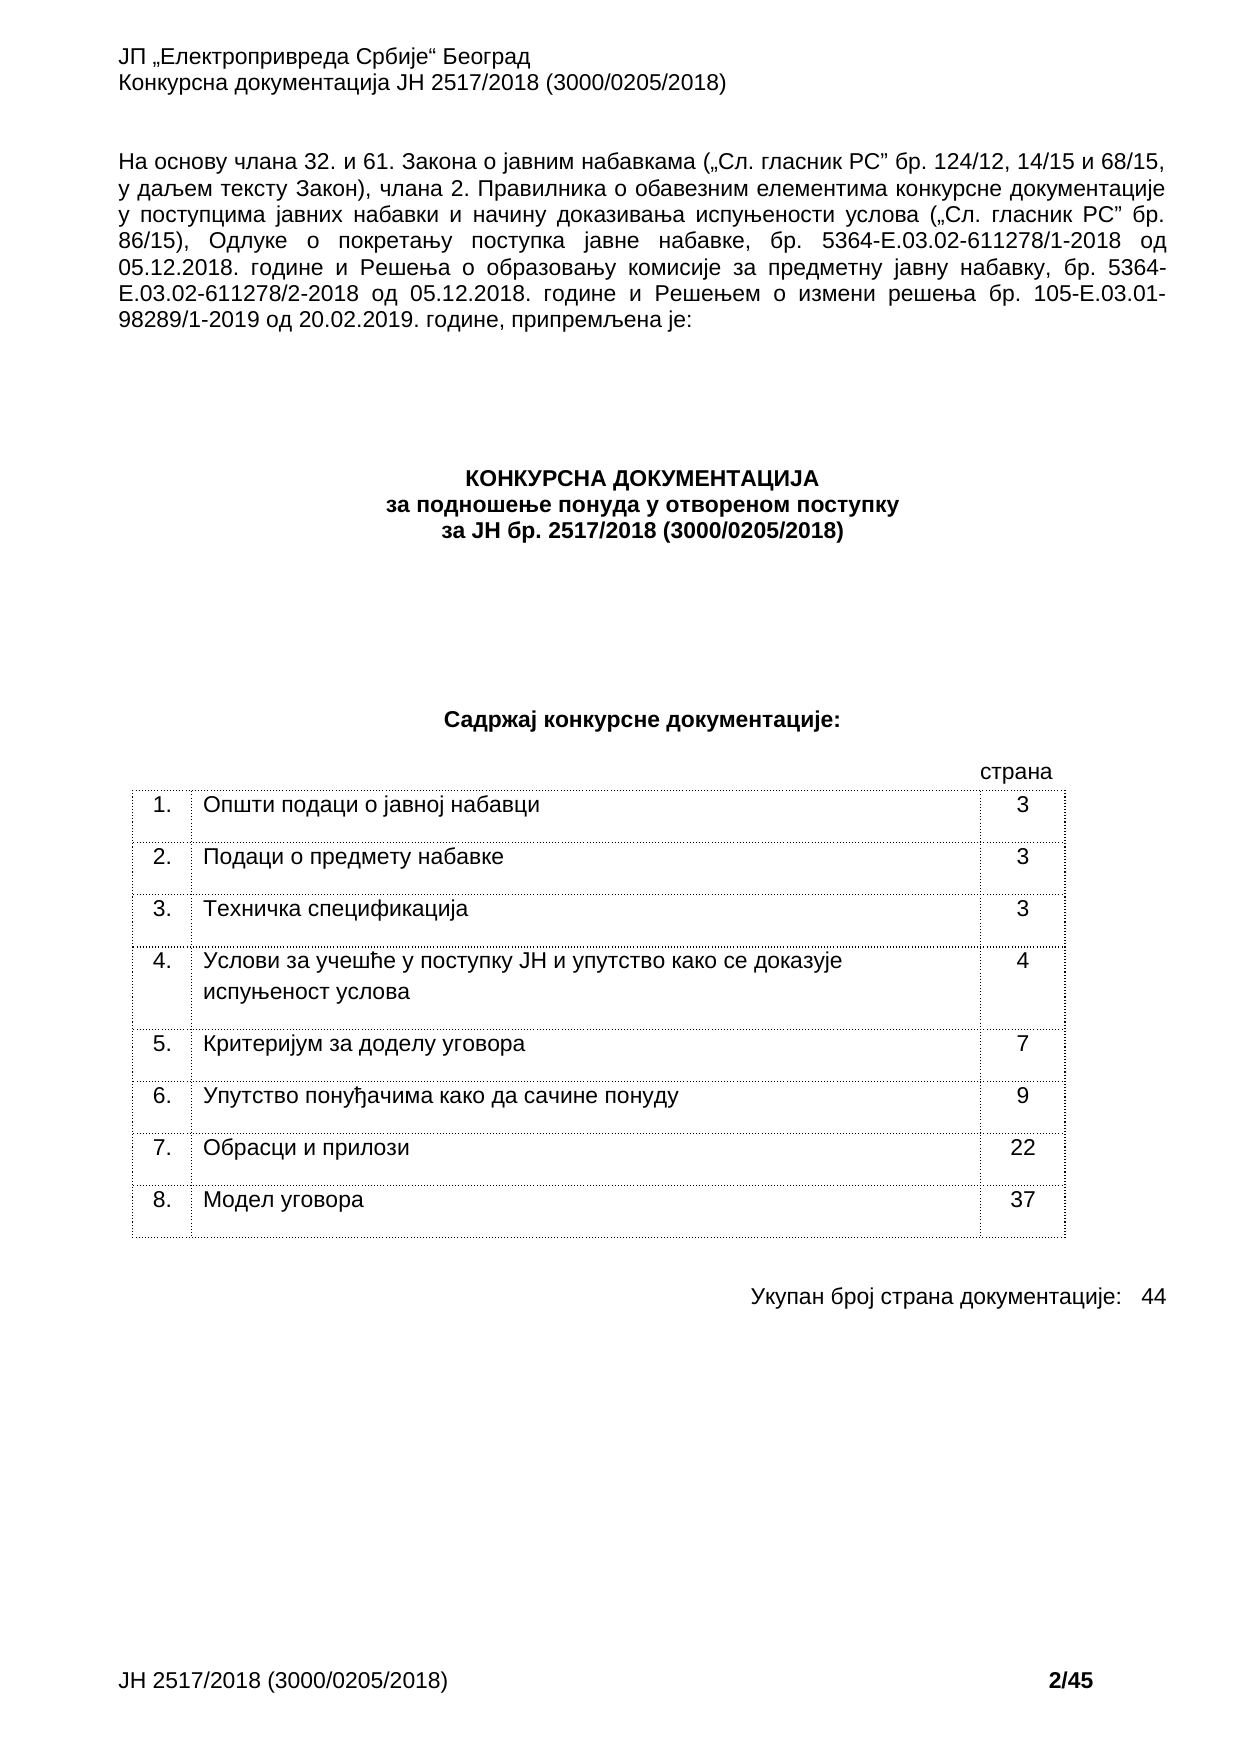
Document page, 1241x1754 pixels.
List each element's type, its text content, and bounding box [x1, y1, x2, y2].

table_cell 9 [981, 1081, 1065, 1133]
table_cell 37 [981, 1185, 1065, 1237]
table_cell 4. [133, 946, 192, 1029]
text страна [118, 758, 1166, 784]
table_header 1. [133, 790, 192, 842]
table_cell 6. [133, 1081, 192, 1133]
table_cell 4 [981, 946, 1065, 1029]
table_cell 7. [133, 1133, 192, 1185]
table_cell Упутство понуђачима како да сачине понуду [192, 1081, 981, 1133]
table_cell 3 [981, 894, 1065, 946]
table_header 3 [981, 790, 1065, 842]
table_cell 3 [981, 842, 1065, 894]
table_cell Техничка спецификација [192, 894, 981, 946]
text На основу члана 32. и 61. Закона о јавним набавкама („Сл. гласник РС” бр. 124/12, 14/15 и 68/15, у даљем тексту Закон), члана 2. Правилника о обавезним елементима конкурсне документације у поступцима јавних набавки и начину доказивања испуњености услова („Сл. гласник РС” бр. 86/15), Одлуке о покретању поступка јавне набавке, бр. 5364-Е.03.02-611278/1-2018 од 05.12.2018. године и Решења о образовању комисије за предметну јавну набавку, бр. 5364-Е.03.02-611278/2-2018 од 05.12.2018. године и Решењем о измени решења бр. 105-E.03.01-98289/1-2019 од 20.02.2019. године, припремљена је: [118, 148, 1166, 333]
table_cell Модел уговора [192, 1185, 981, 1237]
table_cell 7 [981, 1029, 1065, 1081]
table_cell Услови за учешће у поступку ЈН и упутство како се доказује испуњеност услова [192, 946, 981, 1029]
table_cell 22 [981, 1133, 1065, 1185]
table_cell Критеријум за доделу уговора [192, 1029, 981, 1081]
text за ЈН бр. 2517/2018 (3000/0205/2018) [118, 517, 1166, 543]
table_cell Обрасци и прилози [192, 1133, 981, 1185]
table_cell 8. [133, 1185, 192, 1237]
text Садржај конкурсне документације: [118, 706, 1166, 733]
table_cell Подаци о предмету набавке [192, 842, 981, 894]
table_cell 3. [133, 894, 192, 946]
text Укупан број страна документације: 44 [118, 1283, 1166, 1309]
text КОНКУРСНА ДОКУМЕНТАЦИЈА [118, 464, 1166, 491]
text за подношење понуда у отвореном поступку [118, 491, 1166, 517]
table_cell 5. [133, 1029, 192, 1081]
table_header Општи подаци о јавној набавци [192, 790, 981, 842]
table_cell 2. [133, 842, 192, 894]
